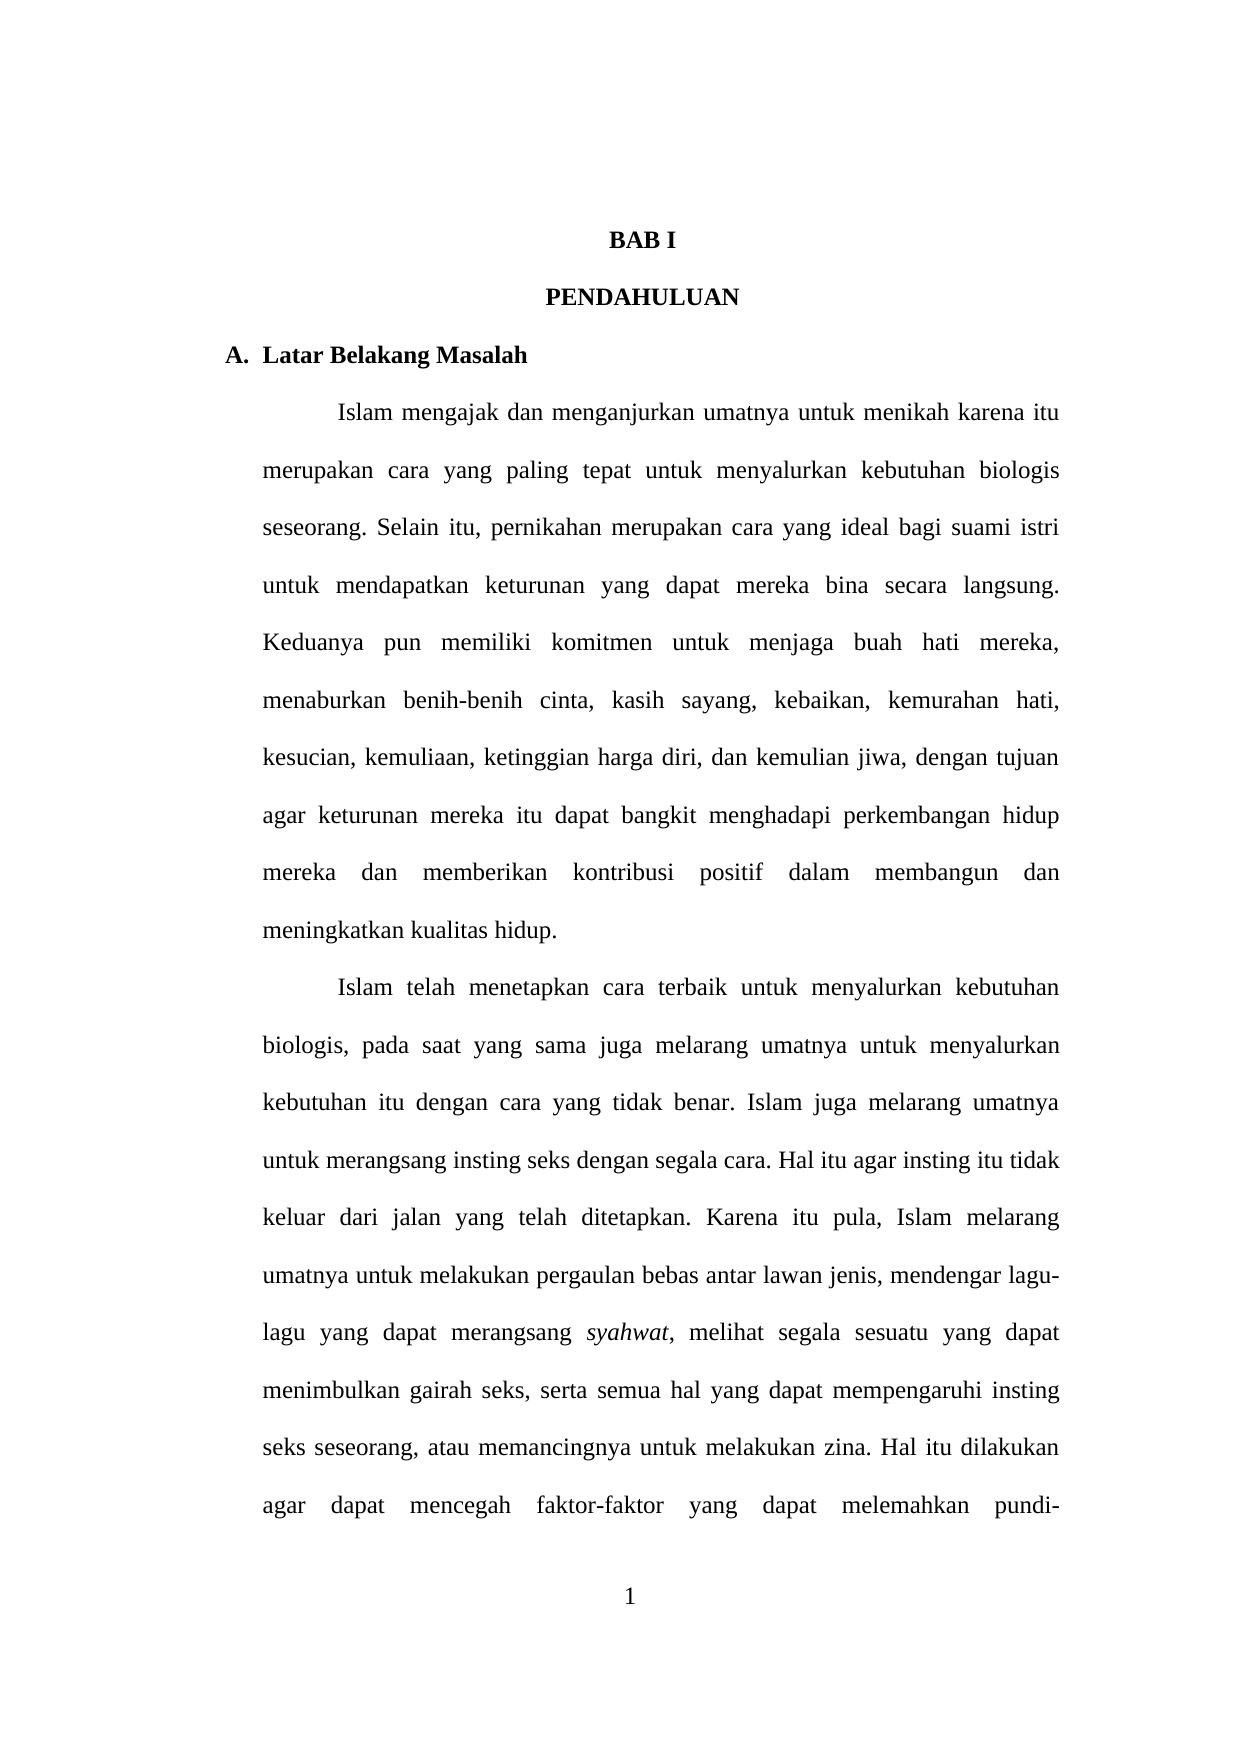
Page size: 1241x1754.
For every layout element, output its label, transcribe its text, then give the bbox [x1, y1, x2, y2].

text Islam mengajak dan menganjurkan umatnya untuk menikah karena itu merupakan cara yang paling tepat untuk menyalurkan kebutuhan biologis seseorang. Selain itu, pernikahan merupakan cara yang ideal bagi suami istri untuk mendapatkan keturunan yang dapat mereka bina secara langsung. Keduanya pun memiliki komitmen untuk menjaga buah hati mereka, menaburkan benih-benih cinta, kasih sayang, kebaikan, kemurahan hati, kesucian, kemuliaan, ketinggian harga diri, dan kemulian jiwa, dengan tujuan agar keturunan mereka itu dapat bangkit menghadapi perkembangan hidup mereka dan memberikan kontribusi positif dalam membangun dan meningkatkan kualitas hidup. [262, 397, 1060, 944]
list Latar Belakang Masalah [225, 340, 1060, 369]
text I [225, 225, 1060, 254]
text PENDAHULUAN [225, 282, 1060, 311]
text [262, 972, 1060, 1519]
